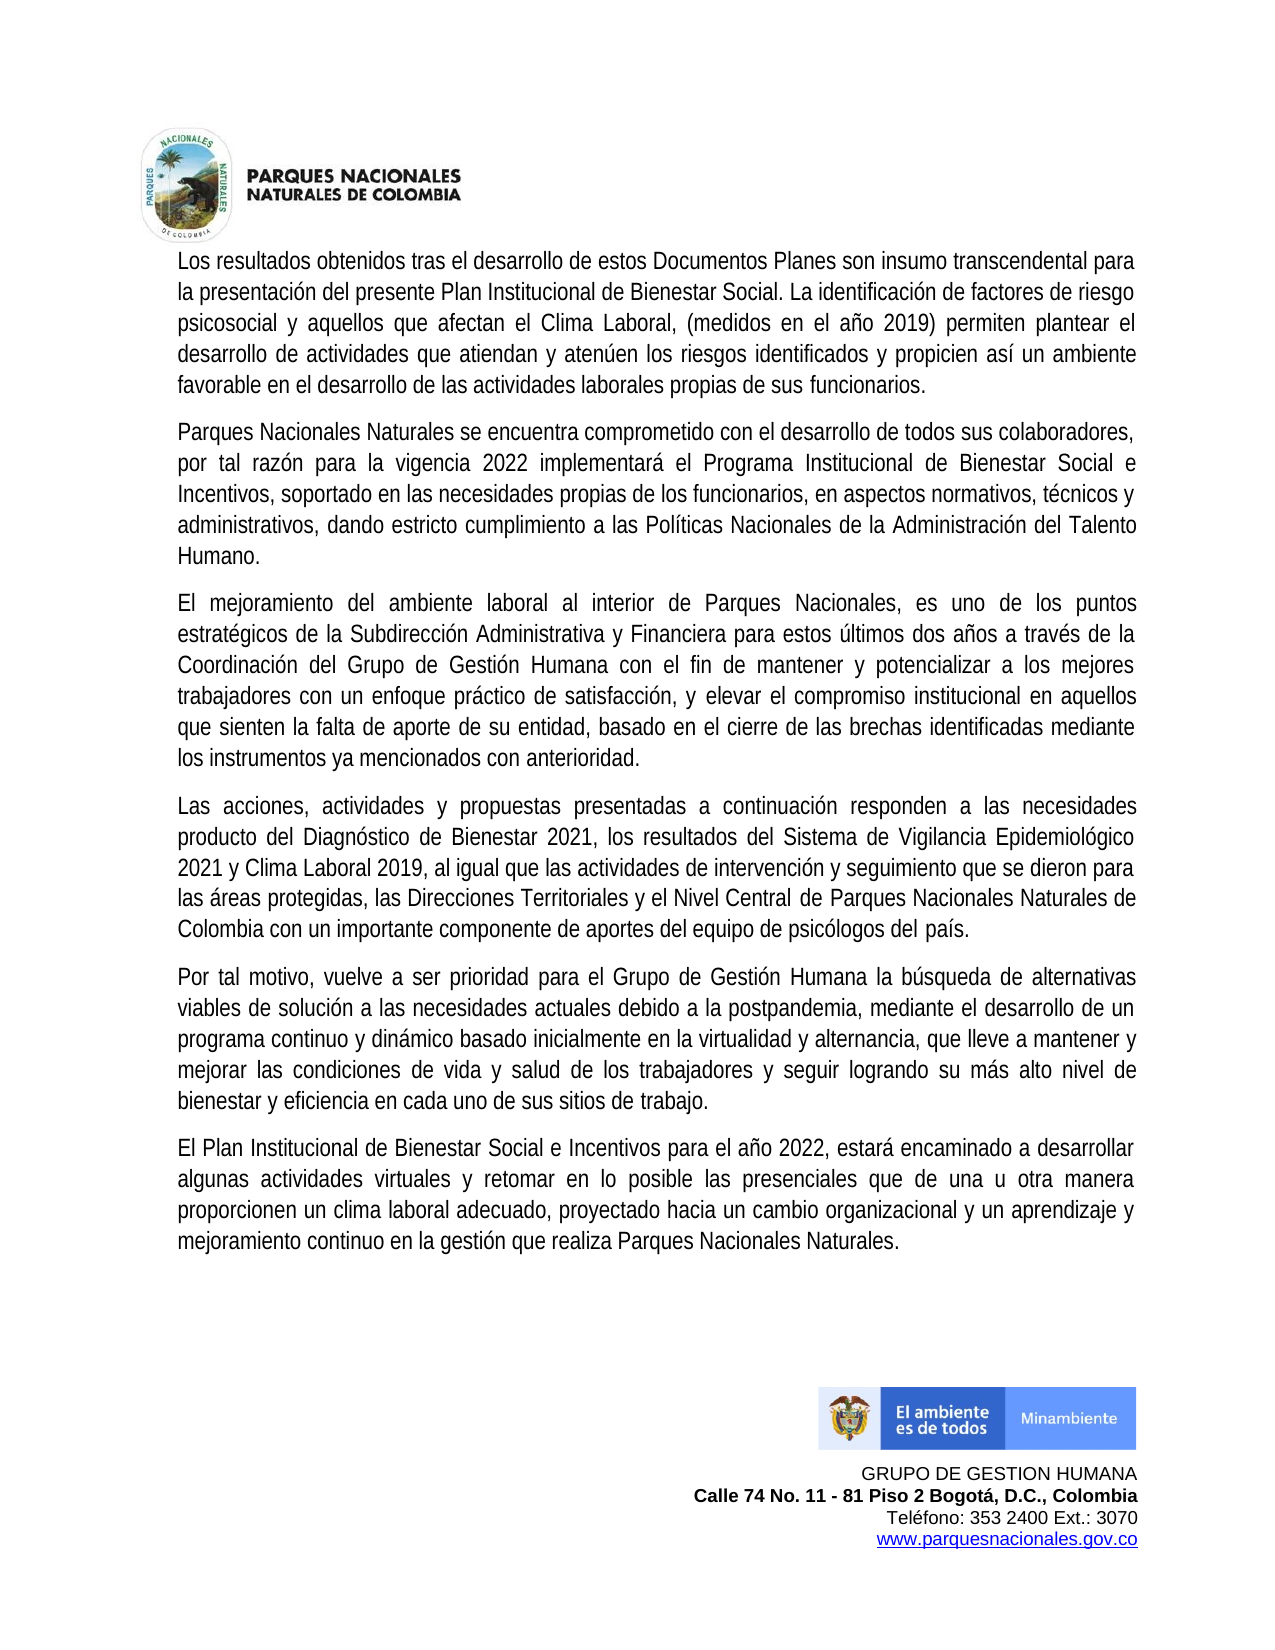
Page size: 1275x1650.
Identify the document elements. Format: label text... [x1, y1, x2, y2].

text El mejoramiento del ambiente laboral al interior de Parques Nacionales, es uno de los puntos estratégicos de la Subdirección Administrativa y Financiera para estos últimos dos años a través de la Coordinación del Grupo de Gestión Humana con el fin de mantener y potencializar a los mejores trabajadores con un enfoque práctico de satisfacción, y elevar el compromiso institucional en aquellos que sienten la falta de aporte de su entidad, basado en el cierre de las brechas identificadas mediante los instrumentos ya mencionados con anterioridad. [177, 588, 1137, 772]
text Las acciones, actividades y propuestas presentadas a continuación responden a las necesidades producto del Diagnóstico de Bienestar 2021, los resultados del Sistema de Vigilancia Epidemiológico 2021 y Clima Laboral 2019, al igual que las actividades de intervención y seguimiento que se dieron para las áreas protegidas, las Direcciones Territoriales y el Nivel Central de Parques Nacionales Naturales de Colombia con un importante componente de aportes del equipo de psicólogos del país. [177, 791, 1137, 943]
picture [818, 1387, 1137, 1450]
text Parques Nacionales Naturales se encuentra comprometido con el desarrollo de todos sus colaboradores, por tal razón para la vigencia 2022 implementará el Programa Institucional de Bienestar Social e Incentivos, soportado en las necesidades propias de los funcionarios, en aspectos normativos, técnicos y administrativos, dando estricto cumplimiento a las Políticas Nacionales de la Administración del Talento Humano. [177, 417, 1137, 569]
picture [136, 122, 462, 247]
text El Plan Institucional de Bienestar Social e Incentivos para el año 2022, estará encaminado a desarrollar algunas actividades virtuales y retomar en lo posible las presenciales que de una u otra manera proporcionen un clima laboral adecuado, proyectado hacia un cambio organizacional y un aprendizaje y mejoramiento continuo en la gestión que realiza Parques Nacionales Naturales. [177, 1133, 1137, 1254]
text Los resultados obtenidos tras el desarrollo de estos Documentos Planes son insumo transcendental para la presentación del presente Plan Institucional de Bienestar Social. La identificación de factores de riesgo psicosocial y aquellos que afectan el Clima Laboral, (medidos en el año 2019) permiten plantear el desarrollo de actividades que atiendan y atenúen los riesgos identificados y propicien así un ambiente favorable en el desarrollo de las actividades laborales propias de sus funcionarios. [177, 246, 1137, 398]
text Por tal motivo, vuelve a ser prioridad para el Grupo de Gestión Humana la búsqueda de alternativas viables de solución a las necesidades actuales debido a la postpandemia, mediante el desarrollo de un programa continuo y dinámico basado inicialmente en la virtualidad y alternancia, que lleve a mantener y mejorar las condiciones de vida y salud de los trabajadores y seguir logrando su más alto nivel de bienestar y eficiencia en cada uno de sus sitios de trabajo. [177, 962, 1137, 1114]
